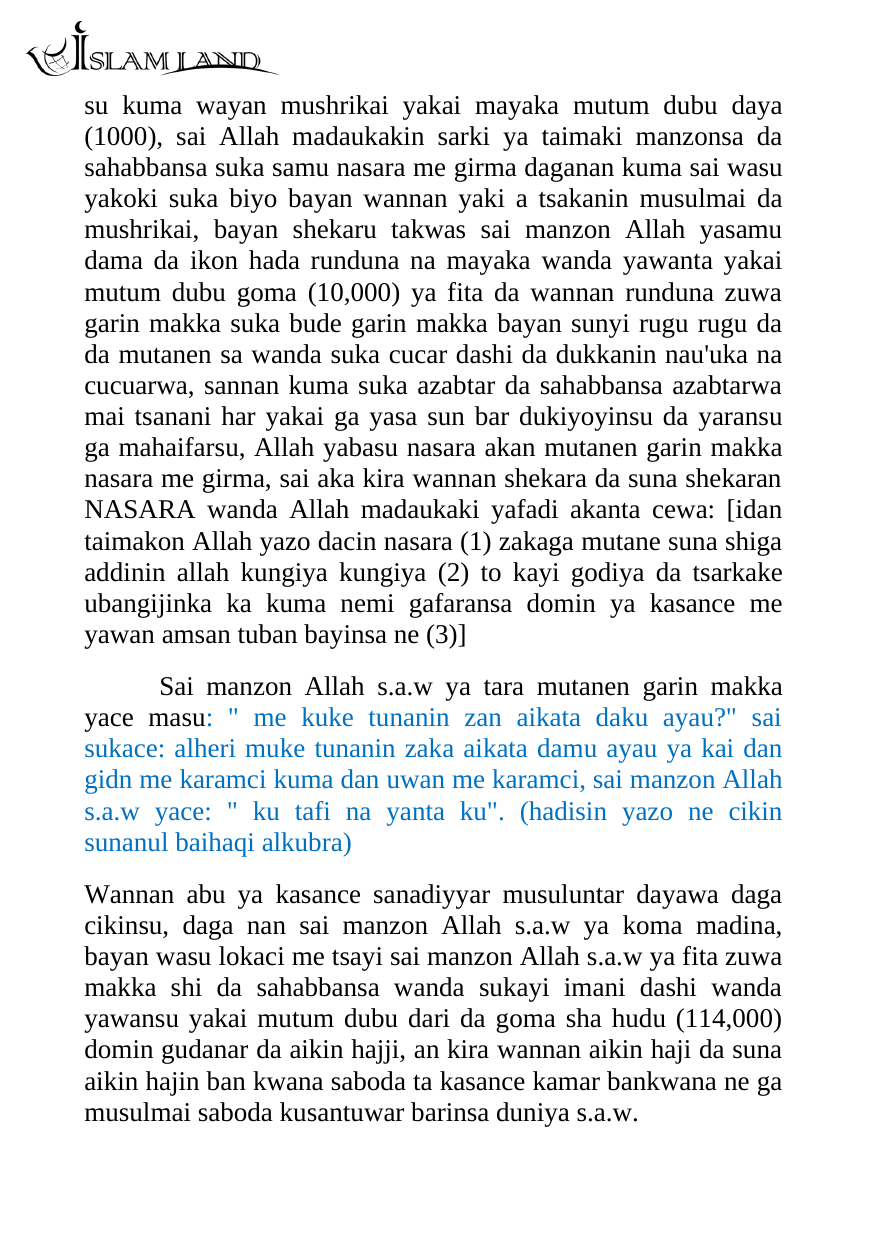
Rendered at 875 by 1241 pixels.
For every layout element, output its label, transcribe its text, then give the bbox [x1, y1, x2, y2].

picture [25, 21, 281, 76]
text Wannan abu ya kasance sanadiyyar musuluntar dayawa daga cikinsu, daga nan sai manzon Allah s.a.w ya koma madina, bayan wasu lokaci me tsayi sai manzon Allah s.a.w ya fita zuwa makka shi da sahabbansa wanda sukayi imani dashi wanda yawansu yakai mutum dubu dari da goma sha hudu (114,000) domin gudanar da aikin hajji, an kira wannan aikin haji da suna aikin hajin ban kwana saboda ta kasance kamar bankwana ne ga musulmai saboda kusantuwar barinsa duniya s.a.w. [84, 878, 783, 1127]
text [84, 89, 783, 649]
text Sai manzon Allah s.a.w ya tara mutanen garin makka yace masu: " me kuke tunanin zan aikata daku ayau?" sai sukace: alheri muke tunanin zaka aikata damu ayau ya kai dan gidn me karamci kuma dan uwan me karamci, sai manzon Allah s.a.w yace: " ku tafi na yanta ku". (hadisin yazo ne cikin sunanul baihaqi alkubra) [84, 670, 783, 857]
